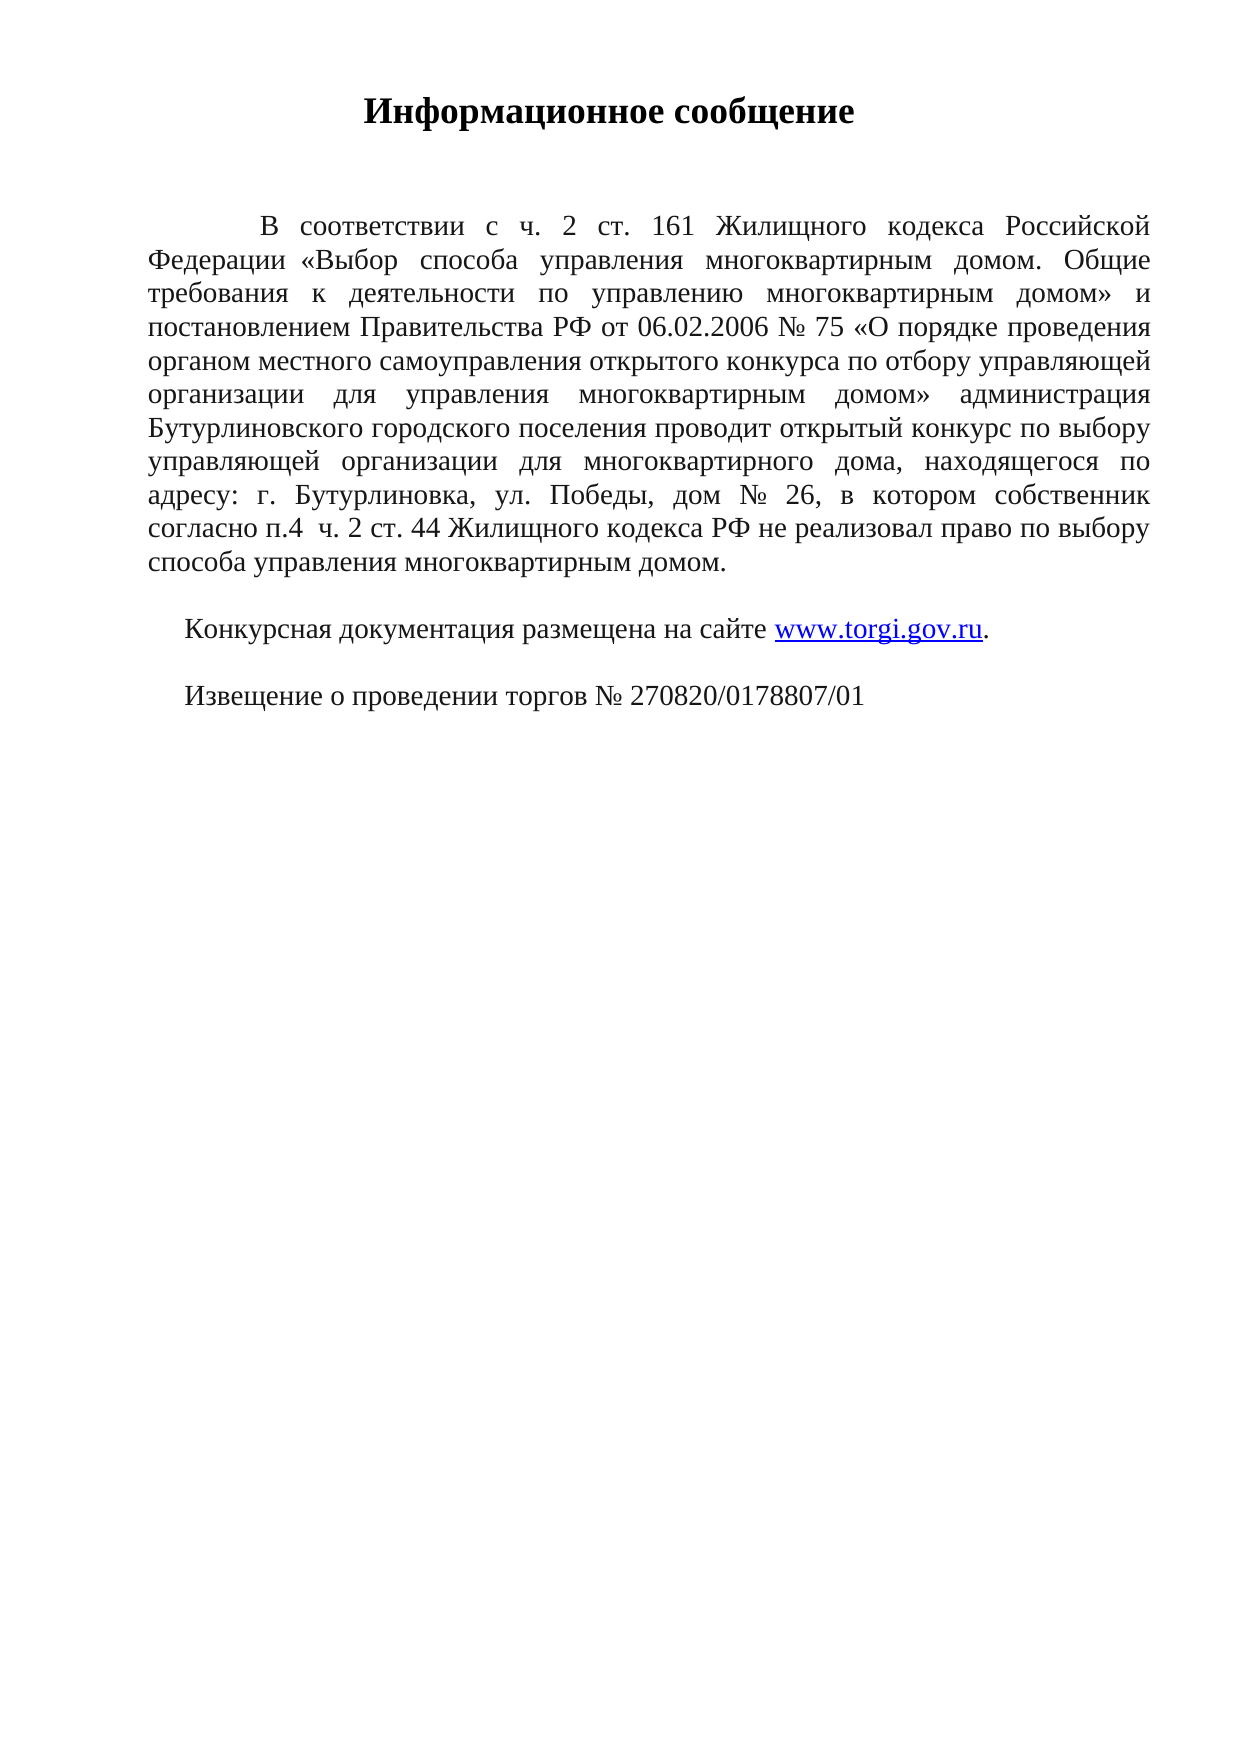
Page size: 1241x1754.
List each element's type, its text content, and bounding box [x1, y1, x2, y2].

text Извещение о проведении торгов № 270820/0178807/01 [148, 644, 1152, 712]
text В соответствии с ч. 2 ст. 161 Жилищного кодекса Российской Федерации «Выбор способа управления многоквартирным домом. Общие требования к деятельности по управлению многоквартирным домом» и постановлением Правительства РФ от 06.02.2006 № 75 «О порядке проведения органом местного самоуправления открытого конкурса по отбору управляющей организации для управления многоквартирным домом» администрация Бутурлиновского городского поселения проводит открытый конкурс по выбору управляющей организации для многоквартирного дома, находящегося по адресу: г. Бутурлиновка, ул. Победы, дом № 26, в котором собственник согласно п.4 ч. 2 ст. 44 Жилищного кодекса РФ не реализовал право по выбору способа управления многоквартирным домом. [148, 208, 1152, 577]
text Информационное сообщение [148, 89, 1152, 132]
text Конкурсная документация размещена на сайте www.torgi.gov.ru. [148, 577, 1152, 644]
